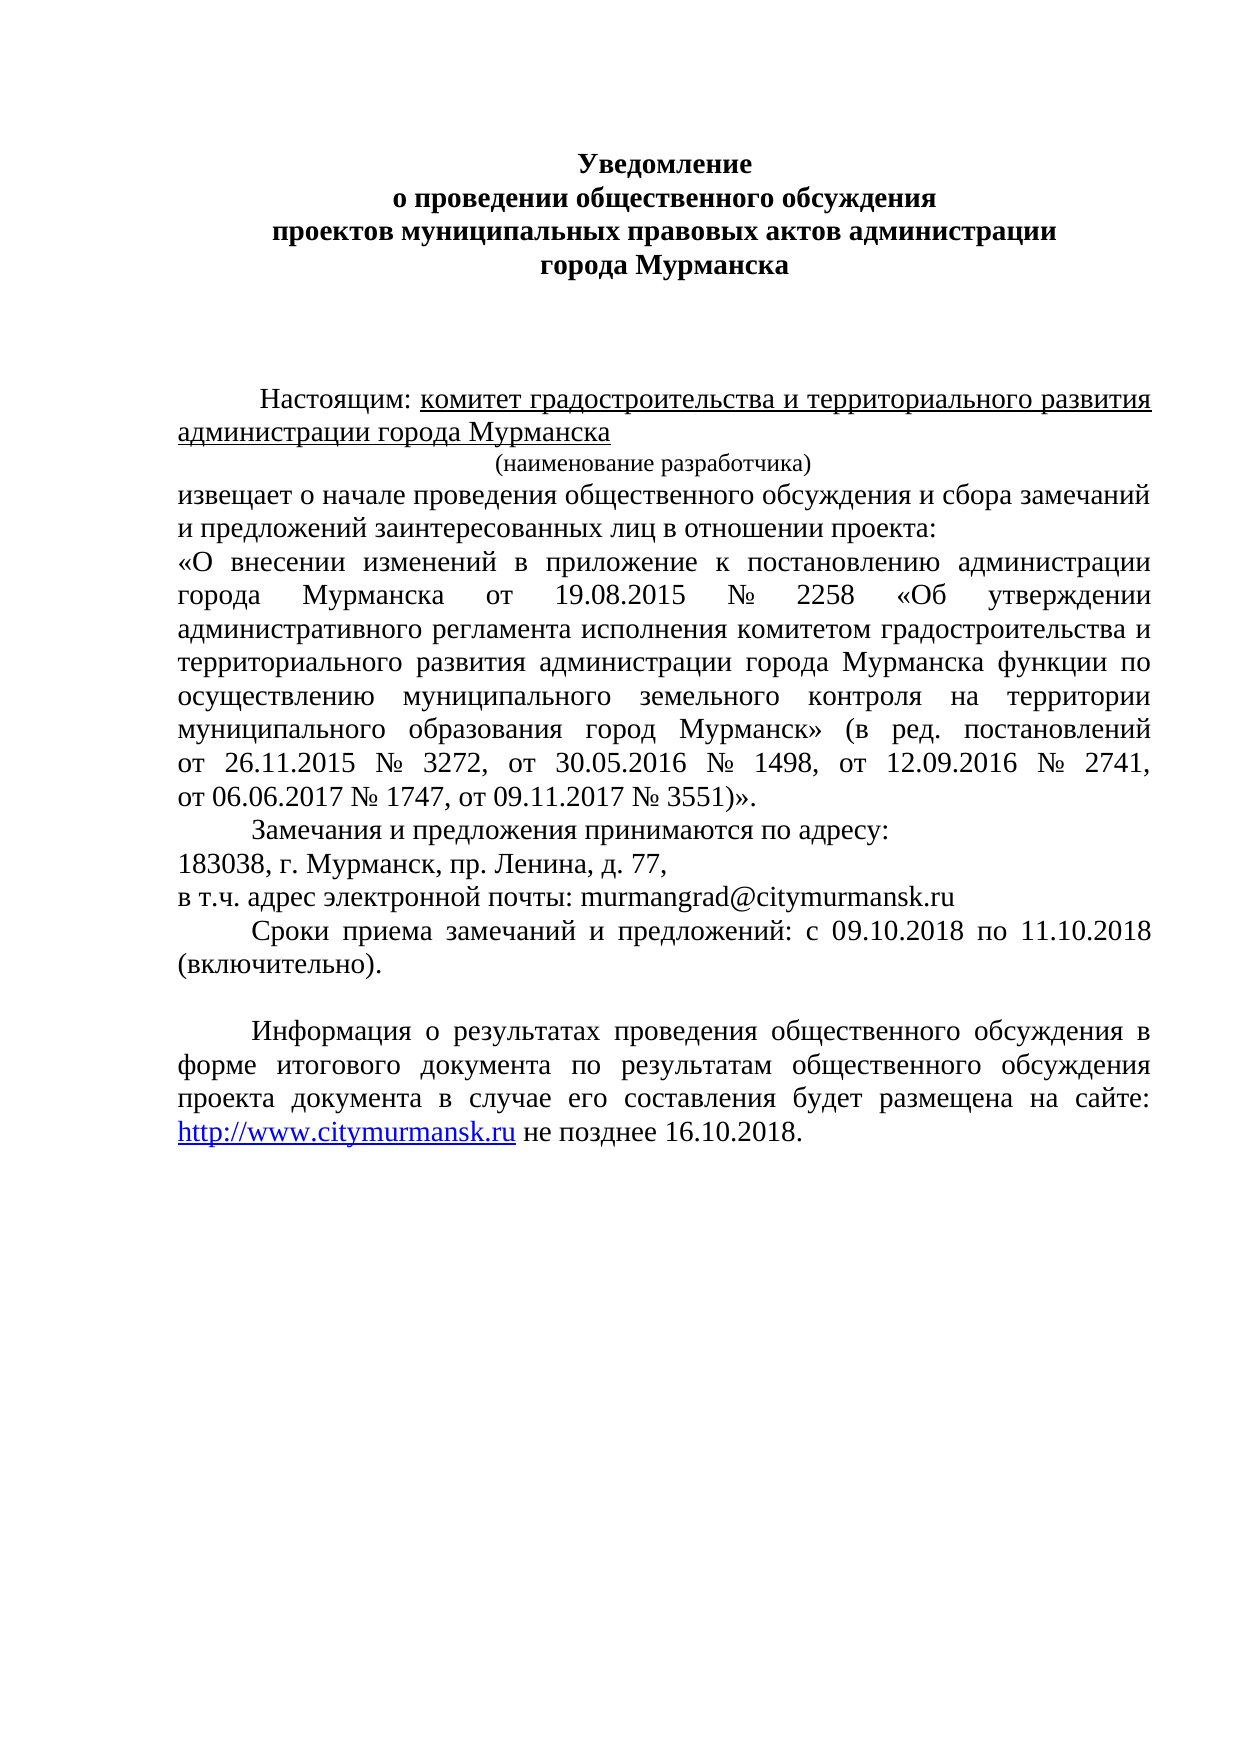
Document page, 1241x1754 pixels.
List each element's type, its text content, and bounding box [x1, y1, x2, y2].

text (наименование разработчика) [177, 448, 1152, 477]
title о проведении общественного обсуждения [177, 180, 1152, 213]
text извещает о начале проведения общественного обсуждения и сбора замечаний и предложений заинтересованных лиц в отношении проекта: [177, 477, 1152, 544]
text 183038, г. Мурманск, пр. Ленина, д. 77, [177, 846, 1152, 879]
title проектов муниципальных правовых актов администрации [177, 213, 1152, 247]
text Информация о результатах проведения общественного обсуждения в форме итогового документа по результатам общественного обсуждения проекта документа в случае его составления будет размещена на сайте: http://www.citymurmansk.ru не позднее 16.10.2018. [177, 1013, 1152, 1148]
text в т.ч. адрес электронной почты: murmangrad@citymurmansk.ru [177, 879, 1152, 913]
title Уведомление [177, 146, 1152, 180]
title города Мурманска [177, 247, 1152, 280]
text «О внесении изменений в приложение к постановлению администрации города Мурманска от 19.08.2015 № 2258 «Об утверждении административного регламента исполнения комитетом градостроительства и территориального развития администрации города Мурманска функции по осуществлению муниципального земельного контроля на территории муниципального образования город Мурманск» (в ред. постановлений от 26.11.2015 № 3272, от 30.05.2016 № 1498, от 12.09.2016 № 2741, от 06.06.2017 № 1747, от 09.11.2017 № 3551)». [177, 544, 1152, 812]
text Сроки приема замечаний и предложений: с 09.10.2018 по 11.10.2018 (включительно). [177, 913, 1152, 980]
text Замечания и предложения принимаются по адресу: [177, 812, 1152, 846]
text Настоящим: комитет градостроительства и территориального развития администрации города Мурманска [177, 381, 1152, 448]
